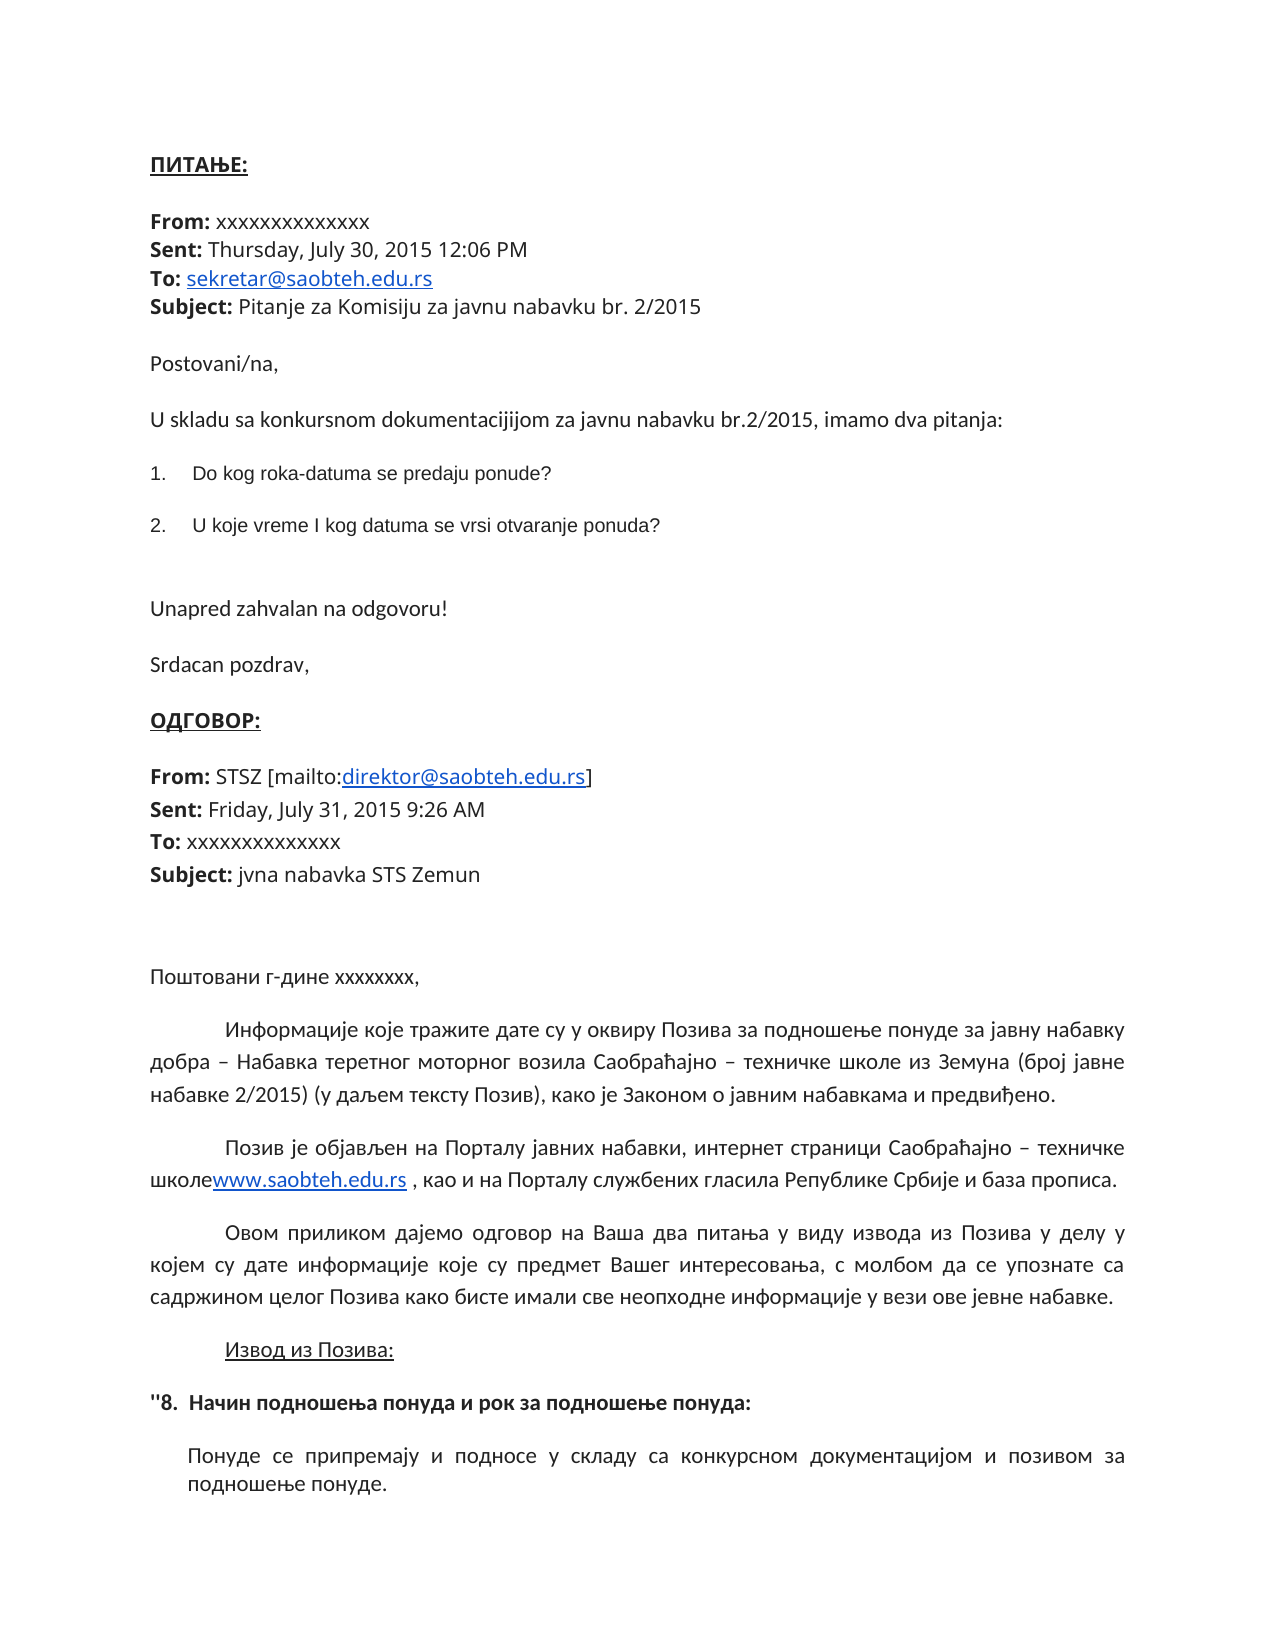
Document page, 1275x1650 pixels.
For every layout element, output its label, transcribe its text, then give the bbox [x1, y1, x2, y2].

text Понуде се припремају и подносе у складу са конкурсном документацијом и позивом за подношење понуде. [187, 1441, 1125, 1497]
text Unapred zahvalan na odgovoru! [150, 594, 1125, 622]
text Поштовани г-дине xxxxxxxx, [150, 962, 1125, 990]
text Srdacan pozdrav, [150, 650, 1125, 678]
text From: xxxxxxxxxxxxxx Sent: Thursday, July 30, 2015 12:06 PM To: sekretar@saobteh.edu.rs Subject: Pitanje za Komisiju za javnu nabavku br. 2/2015 [150, 207, 1125, 321]
text From: STSZ [mailto:direktor@saobteh.edu.rs] Sent: Friday, July 31, 2015 9:26 AM To: xxxxxxxxxxxxxx Subject: jvna nabavka STS Zemun [150, 762, 1125, 888]
text 2. U koje vreme I kog datuma se vrsi otvaranje ponuda? [150, 514, 1125, 536]
text ПИТАЊЕ: [150, 150, 1125, 178]
text ОДГОВОР: [150, 706, 1125, 734]
text Извод из Позива: [150, 1335, 1125, 1363]
text Postovani/na, [150, 349, 1125, 377]
text Овом приликом дајемо одговор на Ваша два питања у виду извода из Позива у делу у којем су дате информације које су предмет Вашег интересовања, с молбом да се упознате са садржином целог Позива како бисте имали све неопходне информације у вези ове јевне набавке. [150, 1218, 1125, 1310]
text Информације које тражите дате су у оквиру Позива за подношење понуде за јавну набавку добра – Набавка теретног моторног возила Саобраћајно – техничке школе из Земуна (број јавне набавке 2/2015) (у даљем тексту Позив), како је Законом о јавним набавкама и предвиђено. [150, 1015, 1125, 1108]
text U skladu sa konkursnom dokumentacijijom za javnu nabavku br.2/2015, imamo dva pitanja: [150, 405, 1125, 433]
text ''8. Начин подношења понуда и рок за подношење понуда: [150, 1388, 1125, 1416]
text 1. Do kog roka-datuma se predaju ponude? [150, 462, 1125, 484]
text Позив је објављен на Порталу јавних набавки, интернет страници Саобраћајно – техничке школеwww.saobteh.edu.rs , као и на Порталу службених гласила Републике Србије и база прописа. [150, 1133, 1125, 1193]
